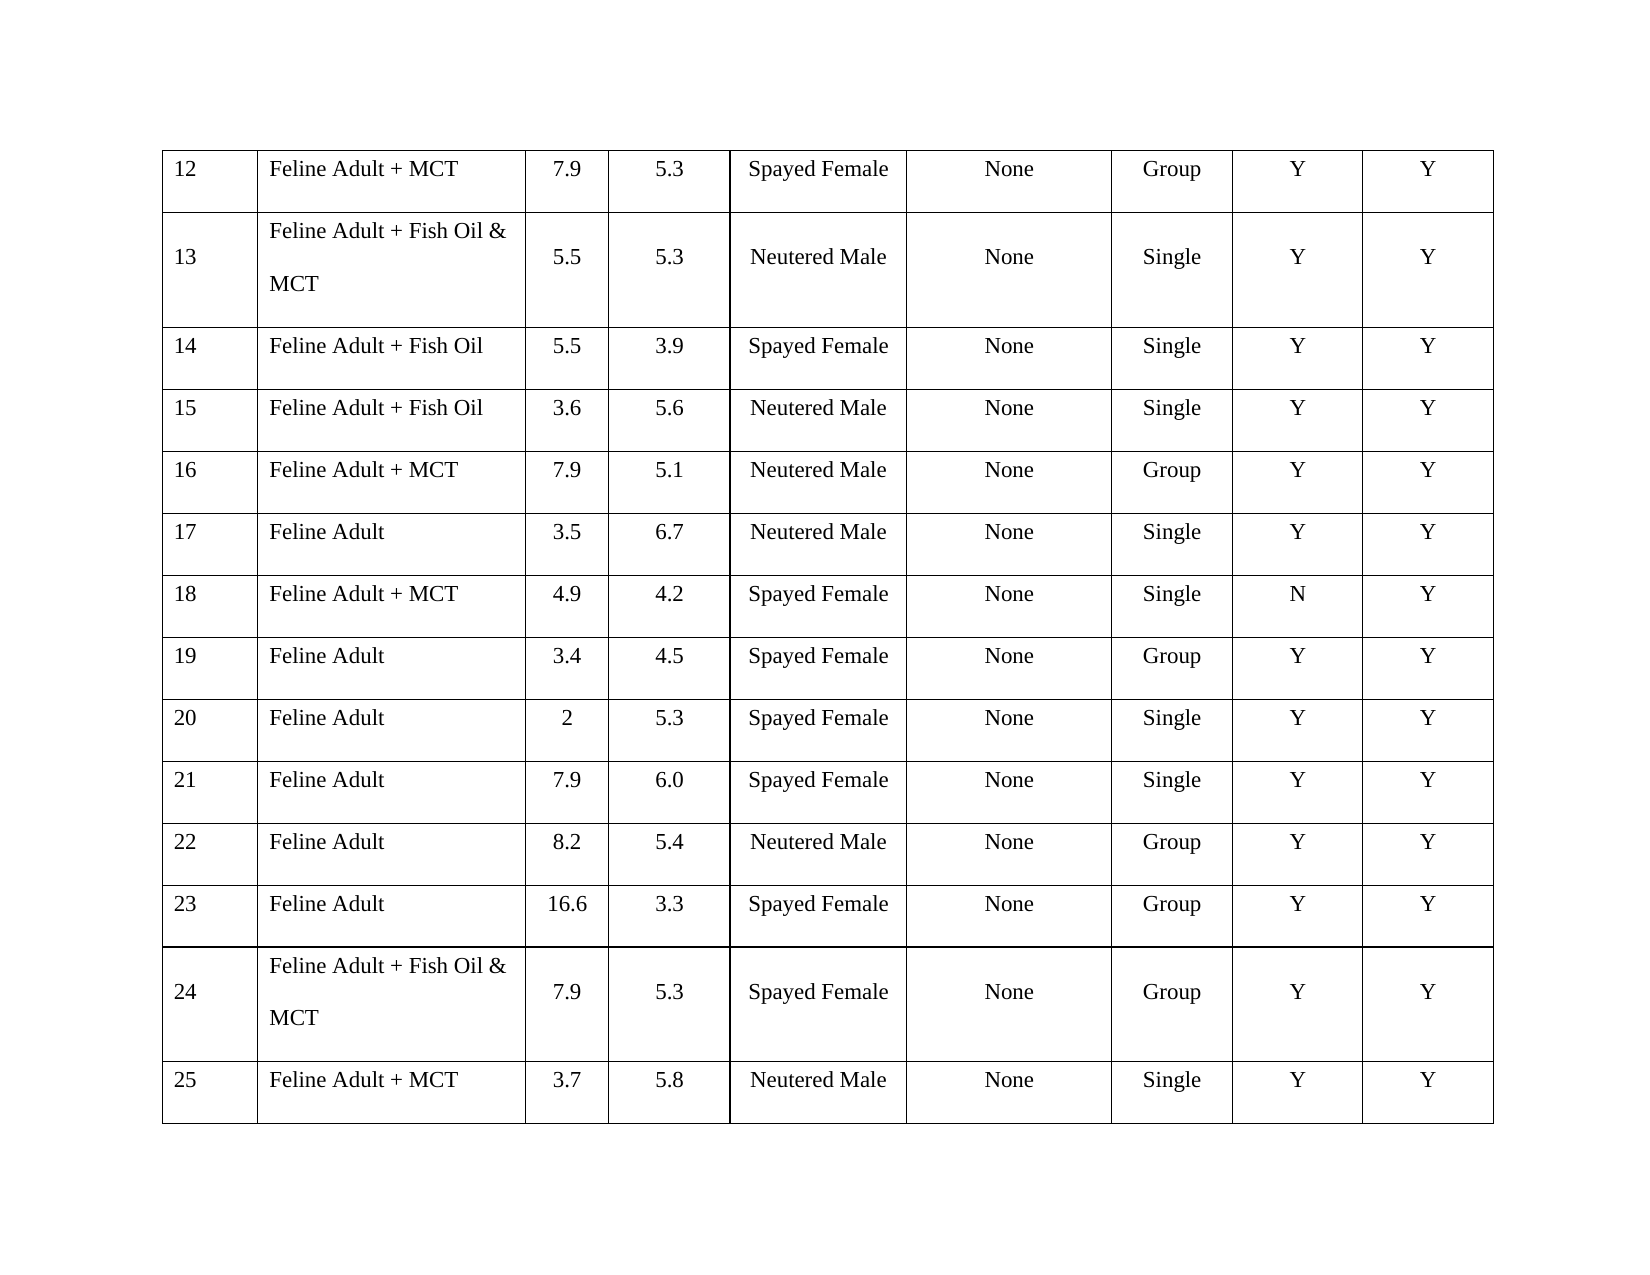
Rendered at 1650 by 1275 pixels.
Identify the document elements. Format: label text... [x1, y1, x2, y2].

table_cell 5.3 [609, 700, 729, 761]
table_cell Group [1112, 638, 1232, 698]
table_cell 5.5 [526, 213, 608, 327]
table_cell Y [1363, 576, 1493, 637]
table_cell 5.1 [609, 452, 729, 513]
table_cell 22 [163, 824, 257, 884]
table_cell Group [1112, 886, 1232, 946]
table_cell Feline Adult [258, 638, 525, 698]
table_cell Spayed Female [731, 151, 906, 212]
table_cell None [907, 824, 1111, 884]
table_cell Group [1112, 452, 1232, 513]
table_cell Y [1363, 886, 1493, 946]
table_cell 13 [163, 213, 257, 327]
table_cell Neutered Male [731, 514, 906, 574]
table_cell Y [1233, 700, 1362, 761]
table_cell Y [1233, 886, 1362, 946]
table_cell Feline Adult [258, 886, 525, 946]
table_cell 5.4 [609, 824, 729, 884]
table_cell None [907, 576, 1111, 637]
table_cell Spayed Female [731, 576, 906, 637]
table_cell Y [1233, 1062, 1362, 1123]
table_cell None [907, 328, 1111, 389]
table_cell 25 [163, 1062, 257, 1123]
table_cell Feline Adult + MCT [258, 1062, 525, 1123]
table_cell Y [1363, 638, 1493, 698]
table_cell Y [1363, 452, 1493, 513]
table_cell 3.3 [609, 886, 729, 946]
table_cell Group [1112, 824, 1232, 884]
table_cell Single [1112, 328, 1232, 389]
table_cell None [907, 1062, 1111, 1123]
table_cell Group [1112, 151, 1232, 212]
table_cell 7.9 [526, 452, 608, 513]
table_cell 7.9 [526, 151, 608, 212]
table_cell Single [1112, 762, 1232, 822]
table_cell 19 [163, 638, 257, 698]
table_cell Y [1363, 151, 1493, 212]
table_cell Y [1233, 390, 1362, 451]
table_cell 4.5 [609, 638, 729, 698]
table_cell Neutered Male [731, 390, 906, 451]
table_cell 16 [163, 452, 257, 513]
table_cell Y [1233, 948, 1362, 1061]
table_cell Spayed Female [731, 638, 906, 698]
table_cell 24 [163, 948, 257, 1061]
table_cell Y [1363, 762, 1493, 822]
table_cell None [907, 638, 1111, 698]
table_cell Y [1363, 1062, 1493, 1123]
table_cell 7.9 [526, 762, 608, 822]
table_cell Feline Adult + Fish Oil [258, 390, 525, 451]
table_cell Feline Adult [258, 824, 525, 884]
table_cell Y [1233, 452, 1362, 513]
table_cell Y [1363, 328, 1493, 389]
table_cell Single [1112, 514, 1232, 574]
table_cell 6.7 [609, 514, 729, 574]
table_cell 4.9 [526, 576, 608, 637]
table_cell Single [1112, 213, 1232, 327]
table_cell None [907, 514, 1111, 574]
table_cell Spayed Female [731, 700, 906, 761]
table_cell None [907, 213, 1111, 327]
table_cell 21 [163, 762, 257, 822]
table_cell Feline Adult [258, 700, 525, 761]
table_cell 6.0 [609, 762, 729, 822]
table_cell 3.7 [526, 1062, 608, 1123]
table_cell 3.5 [526, 514, 608, 574]
table_cell Y [1363, 700, 1493, 761]
table_cell 17 [163, 514, 257, 574]
table_cell 5.3 [609, 213, 729, 327]
table_cell Feline Adult + Fish Oil & MCT [258, 213, 525, 327]
table_cell Single [1112, 700, 1232, 761]
table_cell Y [1363, 390, 1493, 451]
table_cell None [907, 948, 1111, 1061]
table_cell Y [1233, 151, 1362, 212]
table_cell 7.9 [526, 948, 608, 1061]
table_cell Y [1363, 948, 1493, 1061]
table_cell None [907, 886, 1111, 946]
table_cell Y [1363, 824, 1493, 884]
table_cell Feline Adult + Fish Oil & MCT [258, 948, 525, 1061]
table_cell Y [1363, 514, 1493, 574]
table_cell Neutered Male [731, 1062, 906, 1123]
table_cell 14 [163, 328, 257, 389]
table_cell Y [1233, 824, 1362, 884]
table_cell None [907, 390, 1111, 451]
table_cell Spayed Female [731, 762, 906, 822]
table_cell Feline Adult + Fish Oil [258, 328, 525, 389]
table_cell 5.6 [609, 390, 729, 451]
table_cell N [1233, 576, 1362, 637]
table_cell None [907, 762, 1111, 822]
table_cell None [907, 700, 1111, 761]
table_cell Y [1233, 762, 1362, 822]
table_cell Y [1233, 638, 1362, 698]
table_cell Single [1112, 1062, 1232, 1123]
table_cell Y [1233, 328, 1362, 389]
table_cell Neutered Male [731, 452, 906, 513]
table_cell Spayed Female [731, 328, 906, 389]
table_cell Feline Adult + MCT [258, 576, 525, 637]
table_cell 3.4 [526, 638, 608, 698]
table_cell Spayed Female [731, 886, 906, 946]
table_cell None [907, 452, 1111, 513]
table_cell None [907, 151, 1111, 212]
table_cell 3.6 [526, 390, 608, 451]
table_cell 15 [163, 390, 257, 451]
table_cell 12 [163, 151, 257, 212]
table_cell Feline Adult [258, 762, 525, 822]
table_cell Neutered Male [731, 824, 906, 884]
table_cell Y [1233, 213, 1362, 327]
table_cell 5.5 [526, 328, 608, 389]
table_cell 8.2 [526, 824, 608, 884]
table_cell Feline Adult + MCT [258, 151, 525, 212]
table_cell Group [1112, 948, 1232, 1061]
table_cell 20 [163, 700, 257, 761]
table_cell Neutered Male [731, 213, 906, 327]
table_cell Spayed Female [731, 948, 906, 1061]
table_cell 5.8 [609, 1062, 729, 1123]
table_cell 2 [526, 700, 608, 761]
table_cell 23 [163, 886, 257, 946]
table_cell 18 [163, 576, 257, 637]
table_cell 3.9 [609, 328, 729, 389]
table_cell Feline Adult [258, 514, 525, 574]
table_cell Single [1112, 390, 1232, 451]
table_cell Y [1363, 213, 1493, 327]
table_cell Y [1233, 514, 1362, 574]
table_cell 4.2 [609, 576, 729, 637]
table_cell 5.3 [609, 151, 729, 212]
table_cell 5.3 [609, 948, 729, 1061]
table_cell Feline Adult + MCT [258, 452, 525, 513]
table_cell Single [1112, 576, 1232, 637]
table_cell 16.6 [526, 886, 608, 946]
